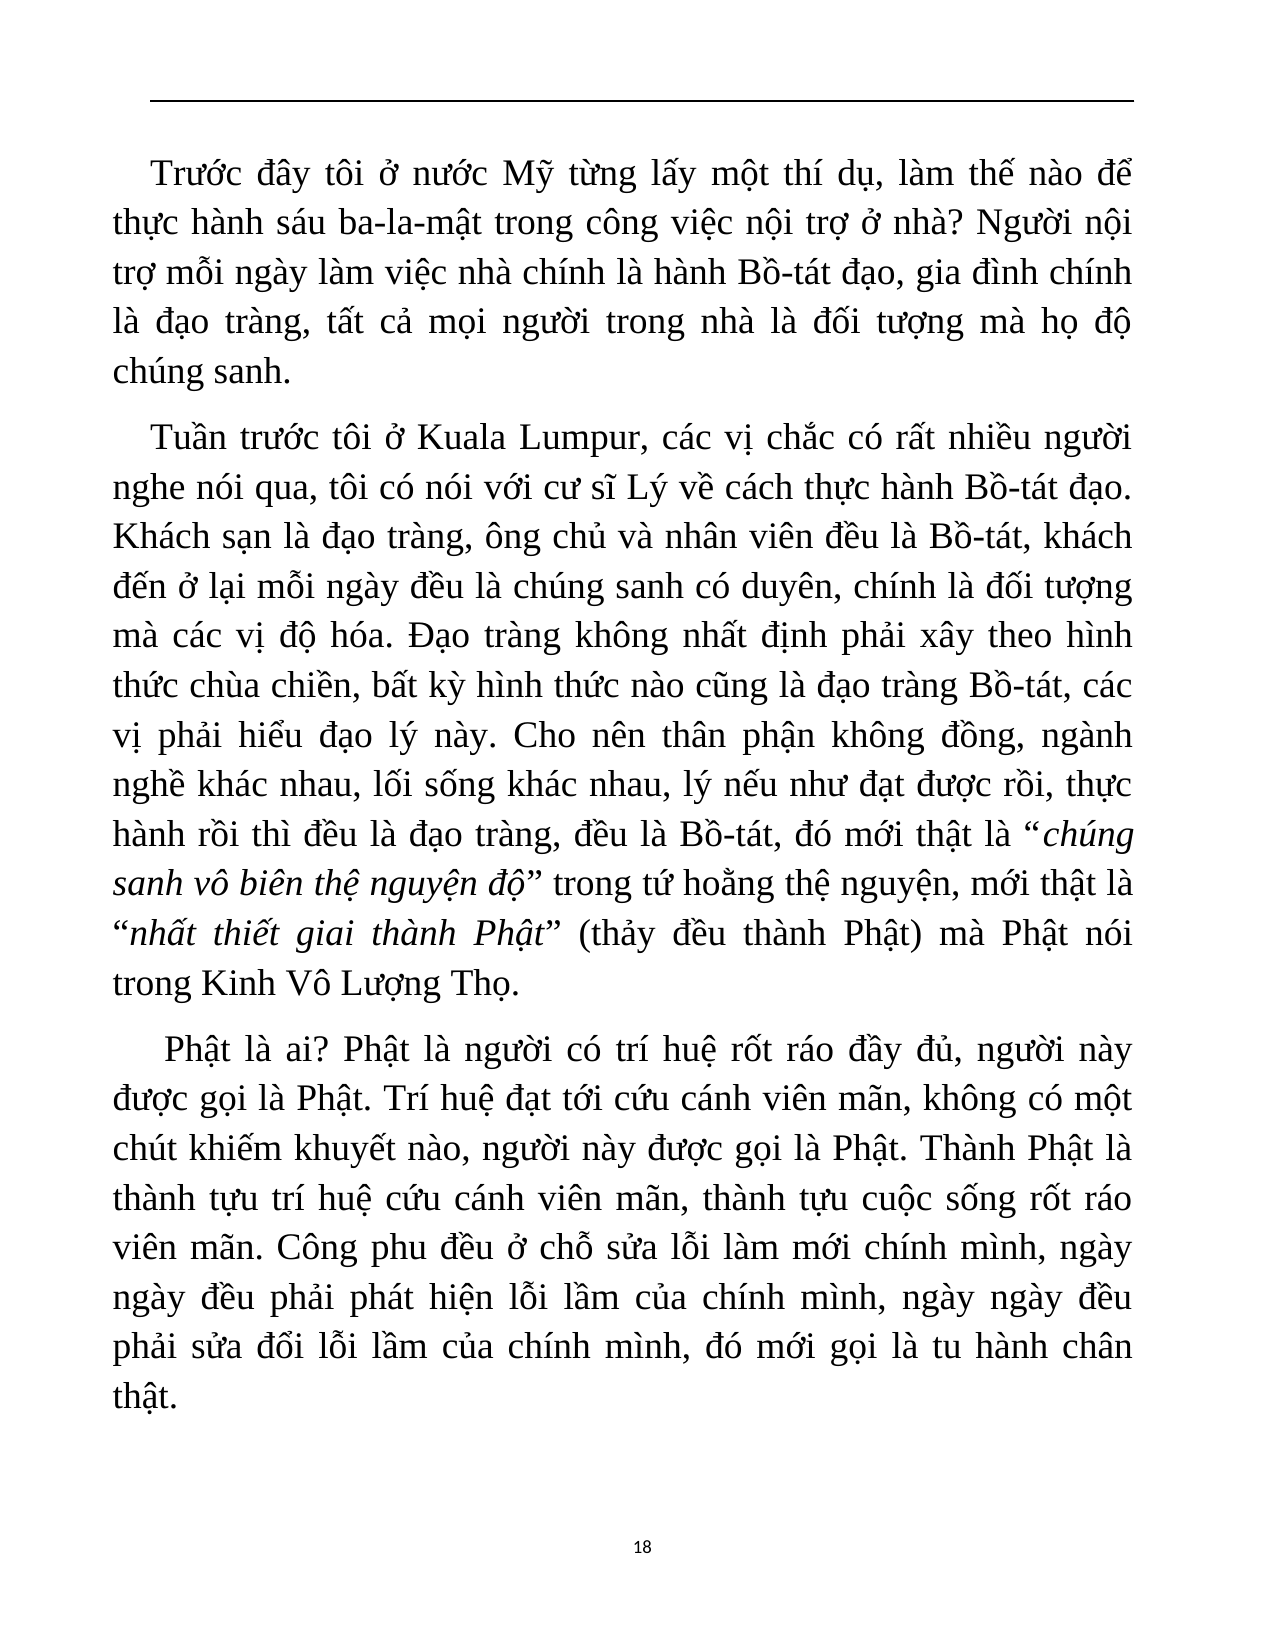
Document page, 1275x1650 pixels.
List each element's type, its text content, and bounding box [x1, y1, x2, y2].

text Phật là ai? Phật là người có trí huệ rốt ráo đầy đủ, người này được gọi là Phật. Trí huệ đạt tới cứu cánh viên mãn, không có một chút khiếm khuyết nào, người này được gọi là Phật. Thành Phật là thành tựu trí huệ cứu cánh viên mãn, thành tựu cuộc sống rốt ráo viên mãn. Công phu đều ở chỗ sửa lỗi làm mới chính mình, ngày ngày đều phải phát hiện lỗi lầm của chính mình, ngày ngày đều phải sửa đổi lỗi lầm của chính mình, đó mới gọi là tu hành chân thật. [112, 1026, 1134, 1416]
text Trước đây tôi ở nước Mỹ từng lấy một thí dụ, làm thế nào để thực hành sáu ba-la-mật trong công việc nội trợ ở nhà? Người nội trợ mỗi ngày làm việc nhà chính là hành Bồ-tát đạo, gia đình chính là đạo tràng, tất cả mọi người trong nhà là đối tượng mà họ độ chúng sanh. [112, 150, 1134, 391]
text Tuần trước tôi ở Kuala Lumpur, các vị chắc có rất nhiều người nghe nói qua, tôi có nói với cư sĩ Lý về cách thực hành Bồ-tát đạo. Khách sạn là đạo tràng, ông chủ và nhân viên đều là Bồ-tát, khách đến ở lại mỗi ngày đều là chúng sanh có duyên, chính là đối tượng mà các vị độ hóa. Đạo tràng không nhất định phải xây theo hình thức chùa chiền, bất kỳ hình thức nào cũng là đạo tràng Bồ-tát, các vị phải hiểu đạo lý này. Cho nên thân phận không đồng, ngành nghề khác nhau, lối sống khác nhau, lý nếu như đạt được rồi, thực hành rồi thì đều là đạo tràng, đều là Bồ-tát, đó mới thật là “chúng sanh vô biên thệ nguyện độ” trong tứ hoằng thệ nguyện, mới thật là “nhất thiết giai thành Phật” (thảy đều thành Phật) mà Phật nói trong Kinh Vô Lượng Thọ. [112, 414, 1134, 1003]
